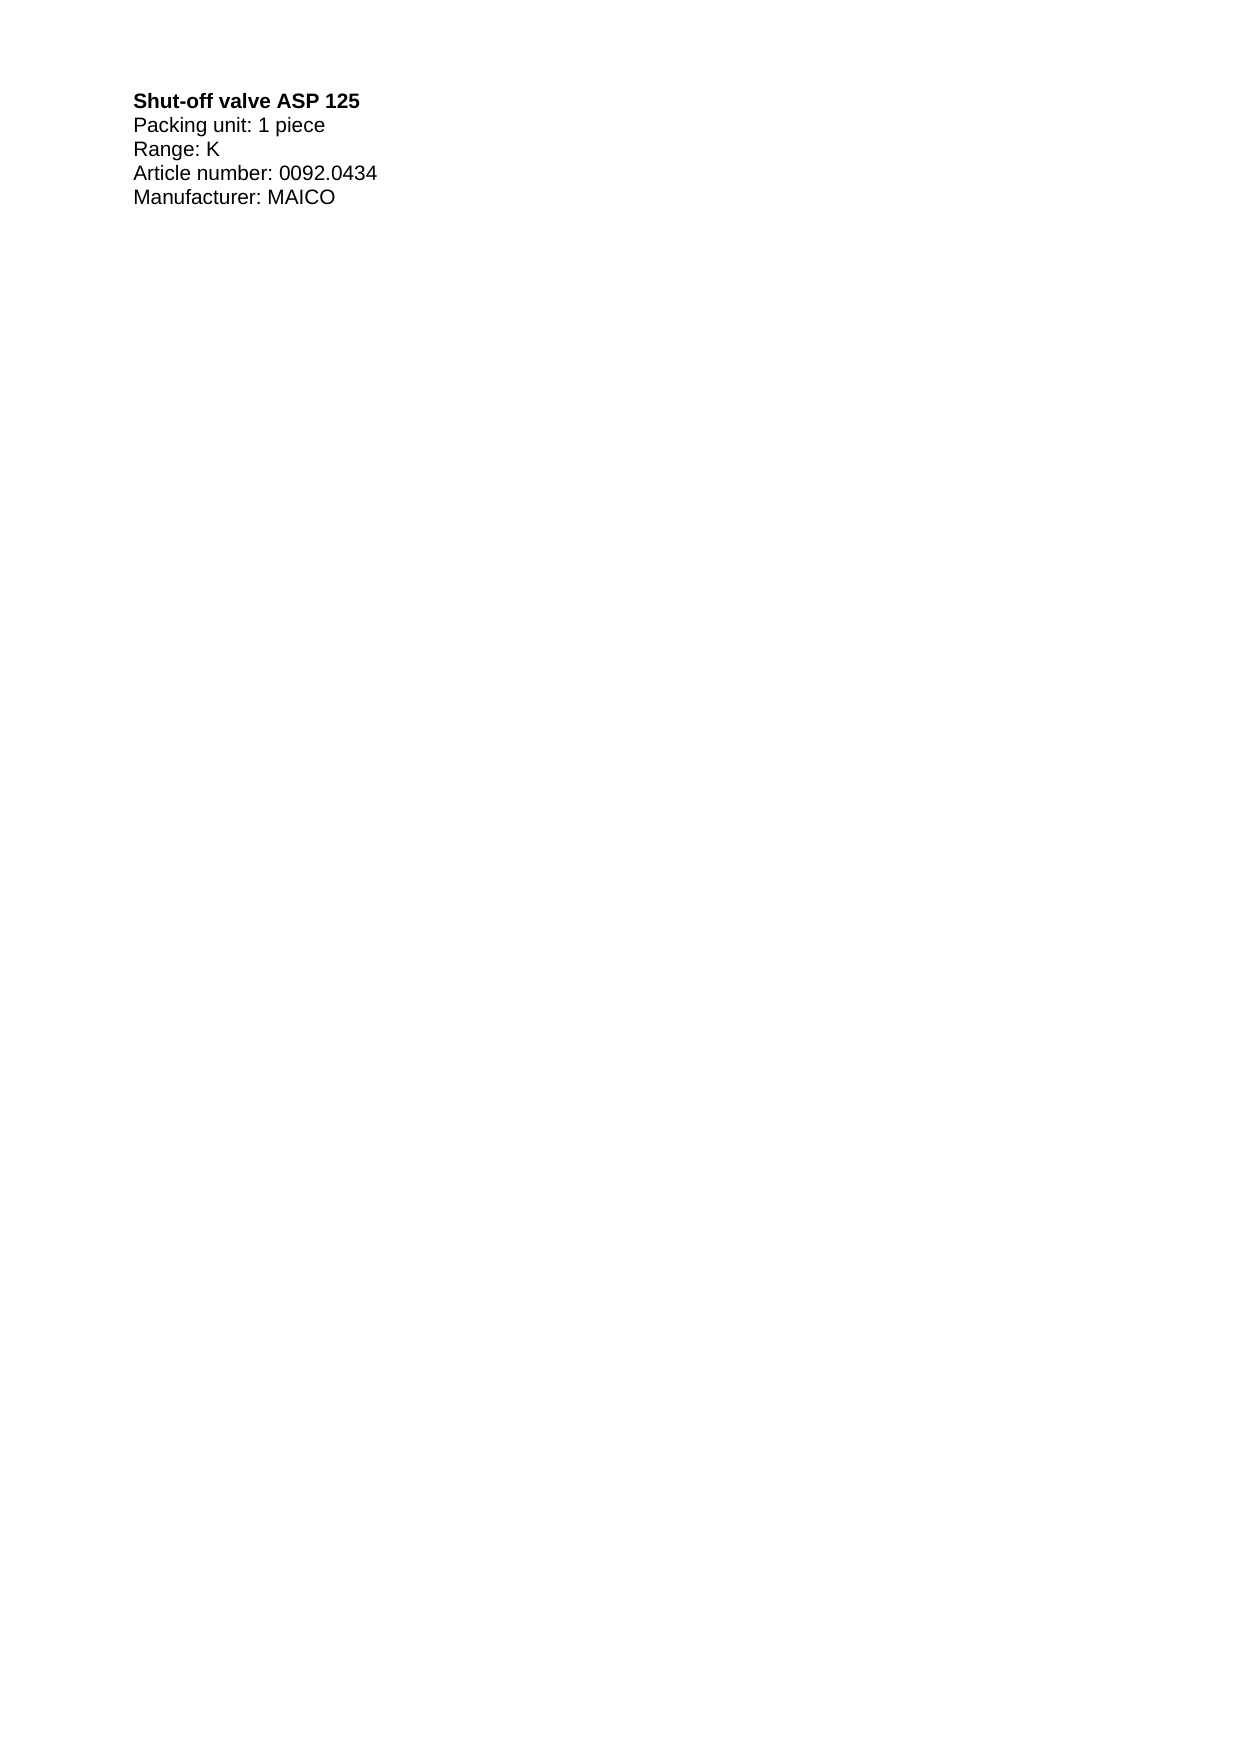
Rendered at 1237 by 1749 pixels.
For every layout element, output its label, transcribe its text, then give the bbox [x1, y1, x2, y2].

text Shut-off valve ASP 125Packing unit: 1 pieceRange: K Article number: 0092.0434Manufacturer: MAICO [133, 89, 1148, 208]
